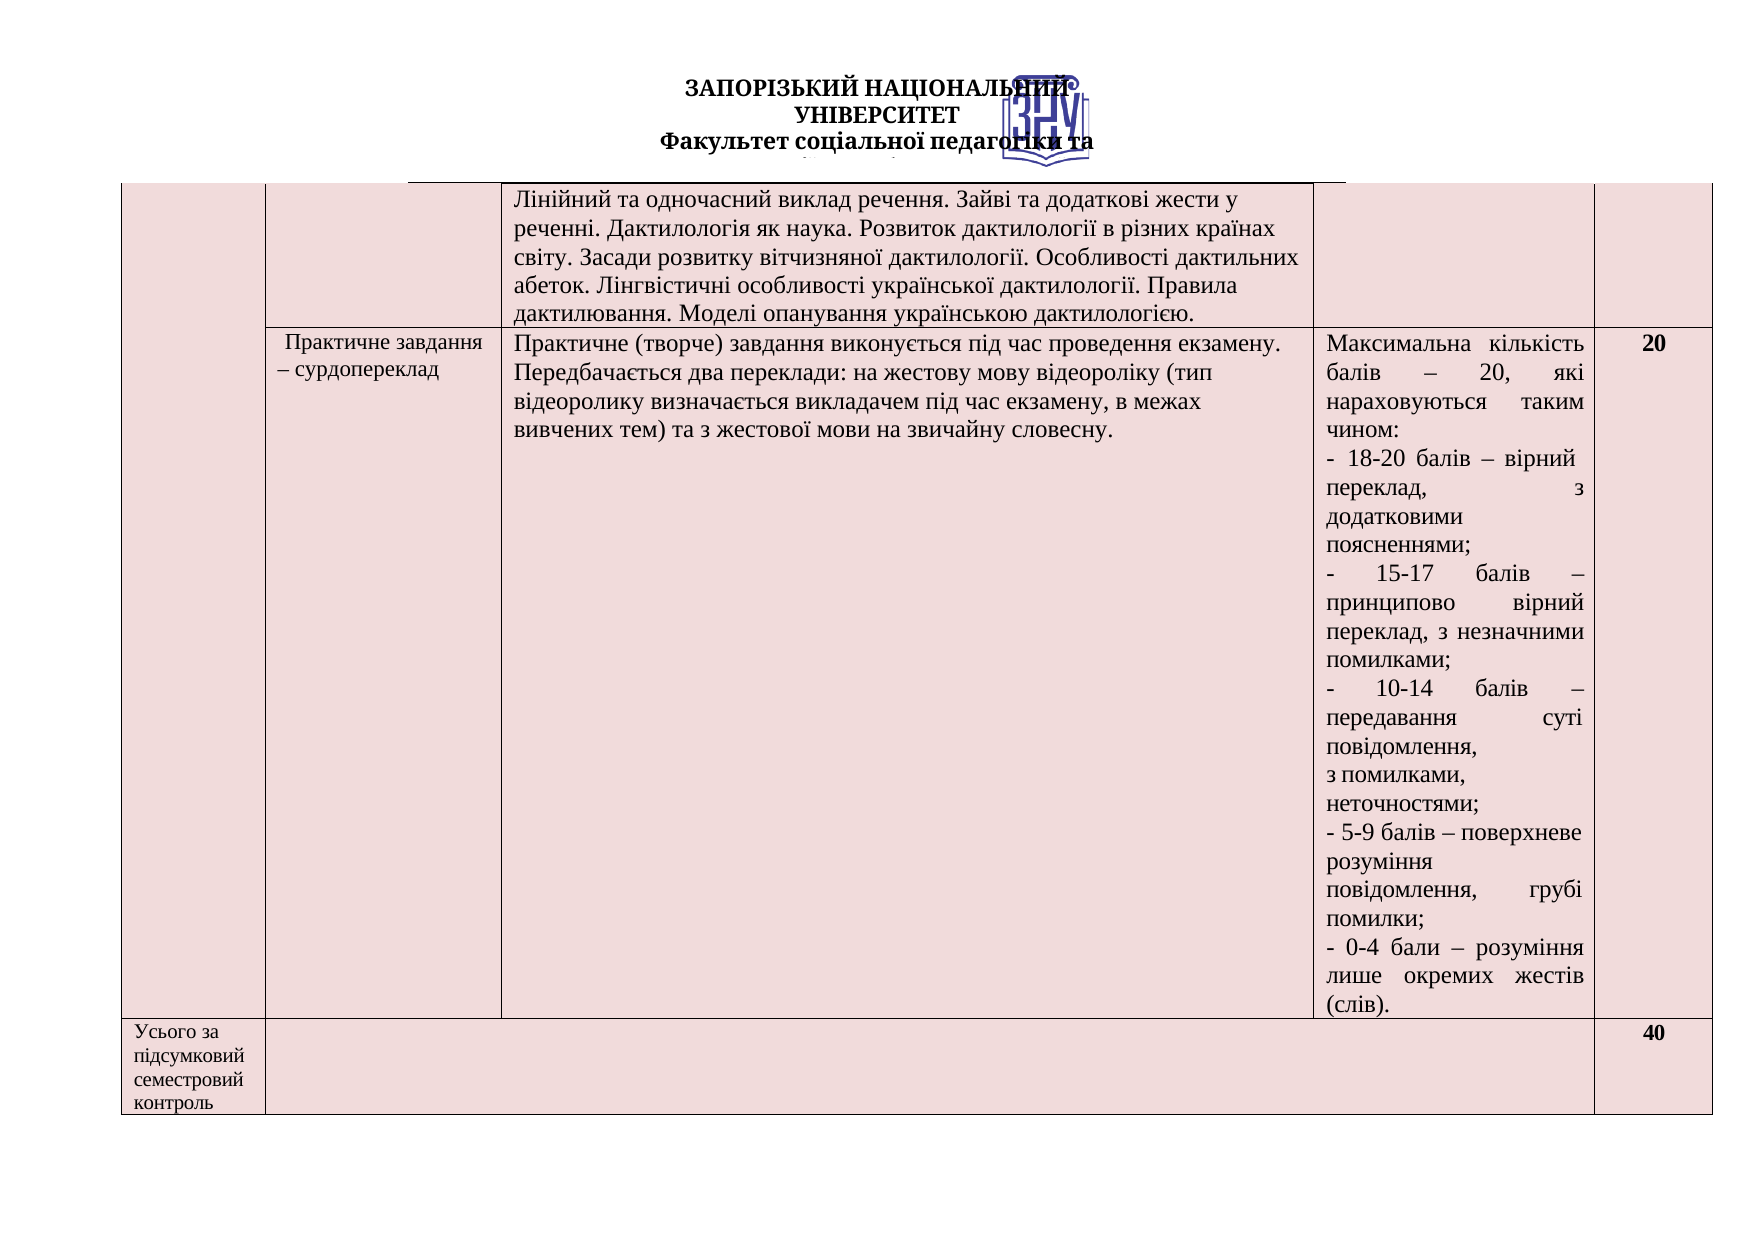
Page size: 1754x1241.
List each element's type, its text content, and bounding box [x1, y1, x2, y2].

table_header Лінійний та одночасний виклад речення. Зайві та додаткові жести у реченні. Дактилологія як наука. Розвиток дактилології в різних країнах світу. Засади розвитку вітчизняної дактилології. Особливості дактильних абеток. Лінгвістичні особливості української дактилології. Правила дактилювання. Моделі опанування українською дактилологією. [502, 184, 1313, 327]
table_header [122, 183, 266, 1018]
table_cell 20 [1595, 328, 1712, 1018]
table_cell Усього за підсумковий семестровий контроль [122, 1019, 265, 1114]
picture [1002, 75, 1090, 167]
picture [1003, 138, 1007, 148]
table_header [1595, 183, 1712, 327]
table_cell [266, 1019, 1594, 1114]
table_cell Практичне (творче) завдання виконується під час проведення екзамену. Передбачається два переклади: на жестову мову відеороліку (тип відеоролику визначається викладачем під час екзамену, в межах вивчених тем) та з жестової мови на звичайну словесну. [502, 328, 1313, 1018]
table_cell Максимальна кількість балів – 20, які нараховуються таким чином: 18-20 балів – вірний переклад, з додатковими поясненнями; - 15-17 балів – принципово вірний переклад, з незначними помилками; - 10-14 балів – передавання суті повідомлення, з помилками, неточностями; 5-9 балів – поверхневе розуміння повідомлення, грубі помилки; 0-4 бали – розуміння лише окремих жестів (слів). [1314, 328, 1594, 1018]
table_header [1314, 183, 1594, 327]
table_header [266, 183, 501, 327]
table_cell 40 [1595, 1019, 1712, 1114]
table_cell Практичне завдання – сурдопереклад [266, 328, 501, 1018]
